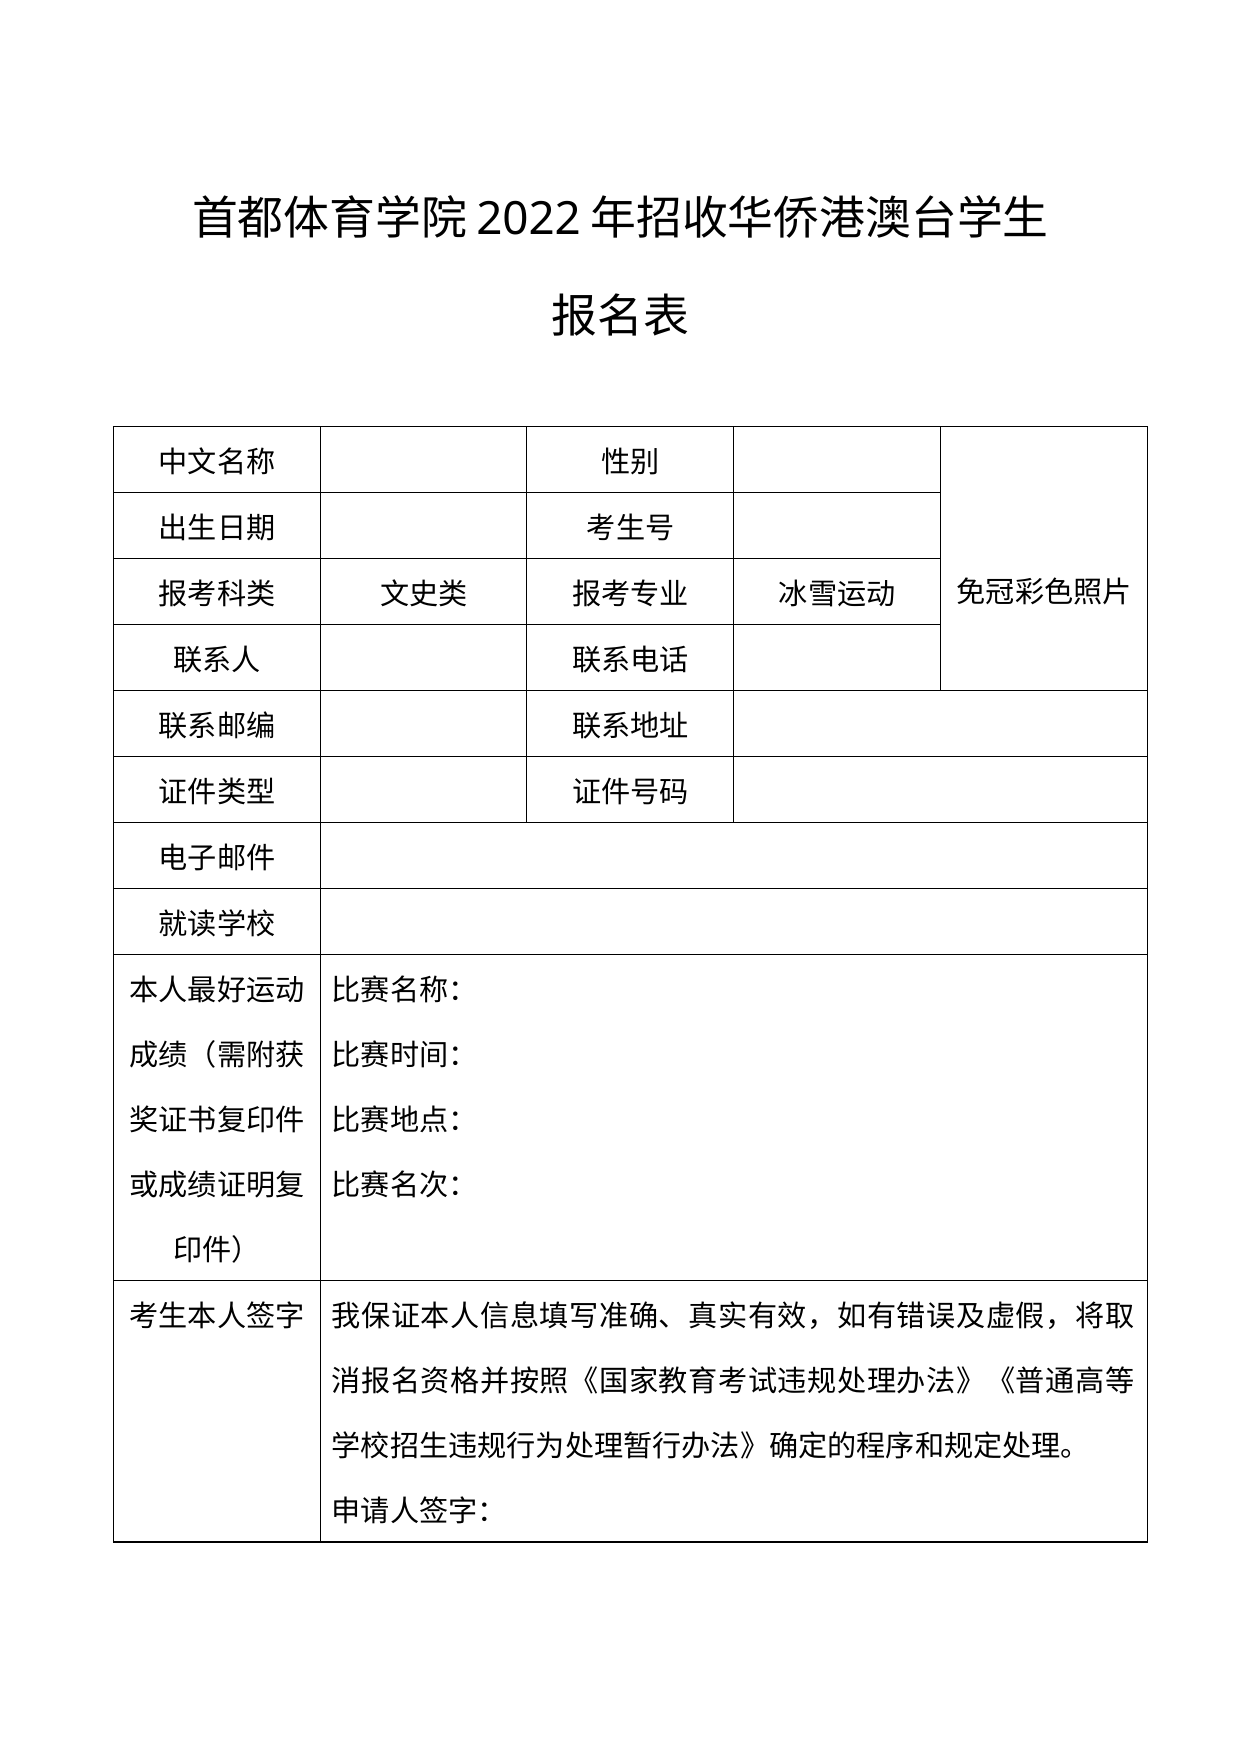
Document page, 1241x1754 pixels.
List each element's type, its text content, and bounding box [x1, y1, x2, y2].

table_cell [321, 823, 1147, 888]
table_cell 联系电话 [527, 625, 733, 690]
table_cell 联系人 [114, 625, 320, 690]
table_cell [321, 889, 1147, 954]
table_cell 就读学校 [114, 889, 320, 954]
table_header [321, 427, 526, 492]
table_cell 文史类 [321, 559, 526, 624]
table_cell 联系地址 [527, 691, 733, 756]
table_cell 考生号 [527, 493, 733, 558]
text 首都体育学院2022年招收华侨港澳台学生报名表 [187, 166, 1053, 361]
table_cell 证件类型 [114, 757, 320, 822]
table_cell 联系邮编 [114, 691, 320, 756]
table_header 免冠彩色照片 [941, 427, 1147, 690]
table_cell [321, 493, 526, 558]
table_cell 冰雪运动 [734, 559, 940, 624]
table_cell 证件号码 [527, 757, 733, 822]
table_cell 考生本人签字 [114, 1281, 320, 1541]
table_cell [321, 1281, 1147, 1541]
table_cell [734, 493, 940, 558]
table_cell 本人最好运动成绩（需附获奖证书复印件或成绩证明复印件） [114, 955, 320, 1280]
table_header [734, 427, 940, 492]
table_header 中文名称 [114, 427, 320, 492]
table_cell [321, 691, 526, 756]
table_header 性别 [527, 427, 733, 492]
table_cell 报考科类 [114, 559, 320, 624]
table_cell [734, 625, 940, 690]
table_cell 出生日期 [114, 493, 320, 558]
table_cell 电子邮件 [114, 823, 320, 888]
table_cell [734, 691, 1147, 756]
table_cell 报考专业 [527, 559, 733, 624]
table_cell [321, 757, 526, 822]
table_cell [321, 625, 526, 690]
table_cell [734, 757, 1147, 822]
table_cell 比赛名称： 比赛时间： 比赛地点： 比赛名次： [321, 955, 1147, 1280]
